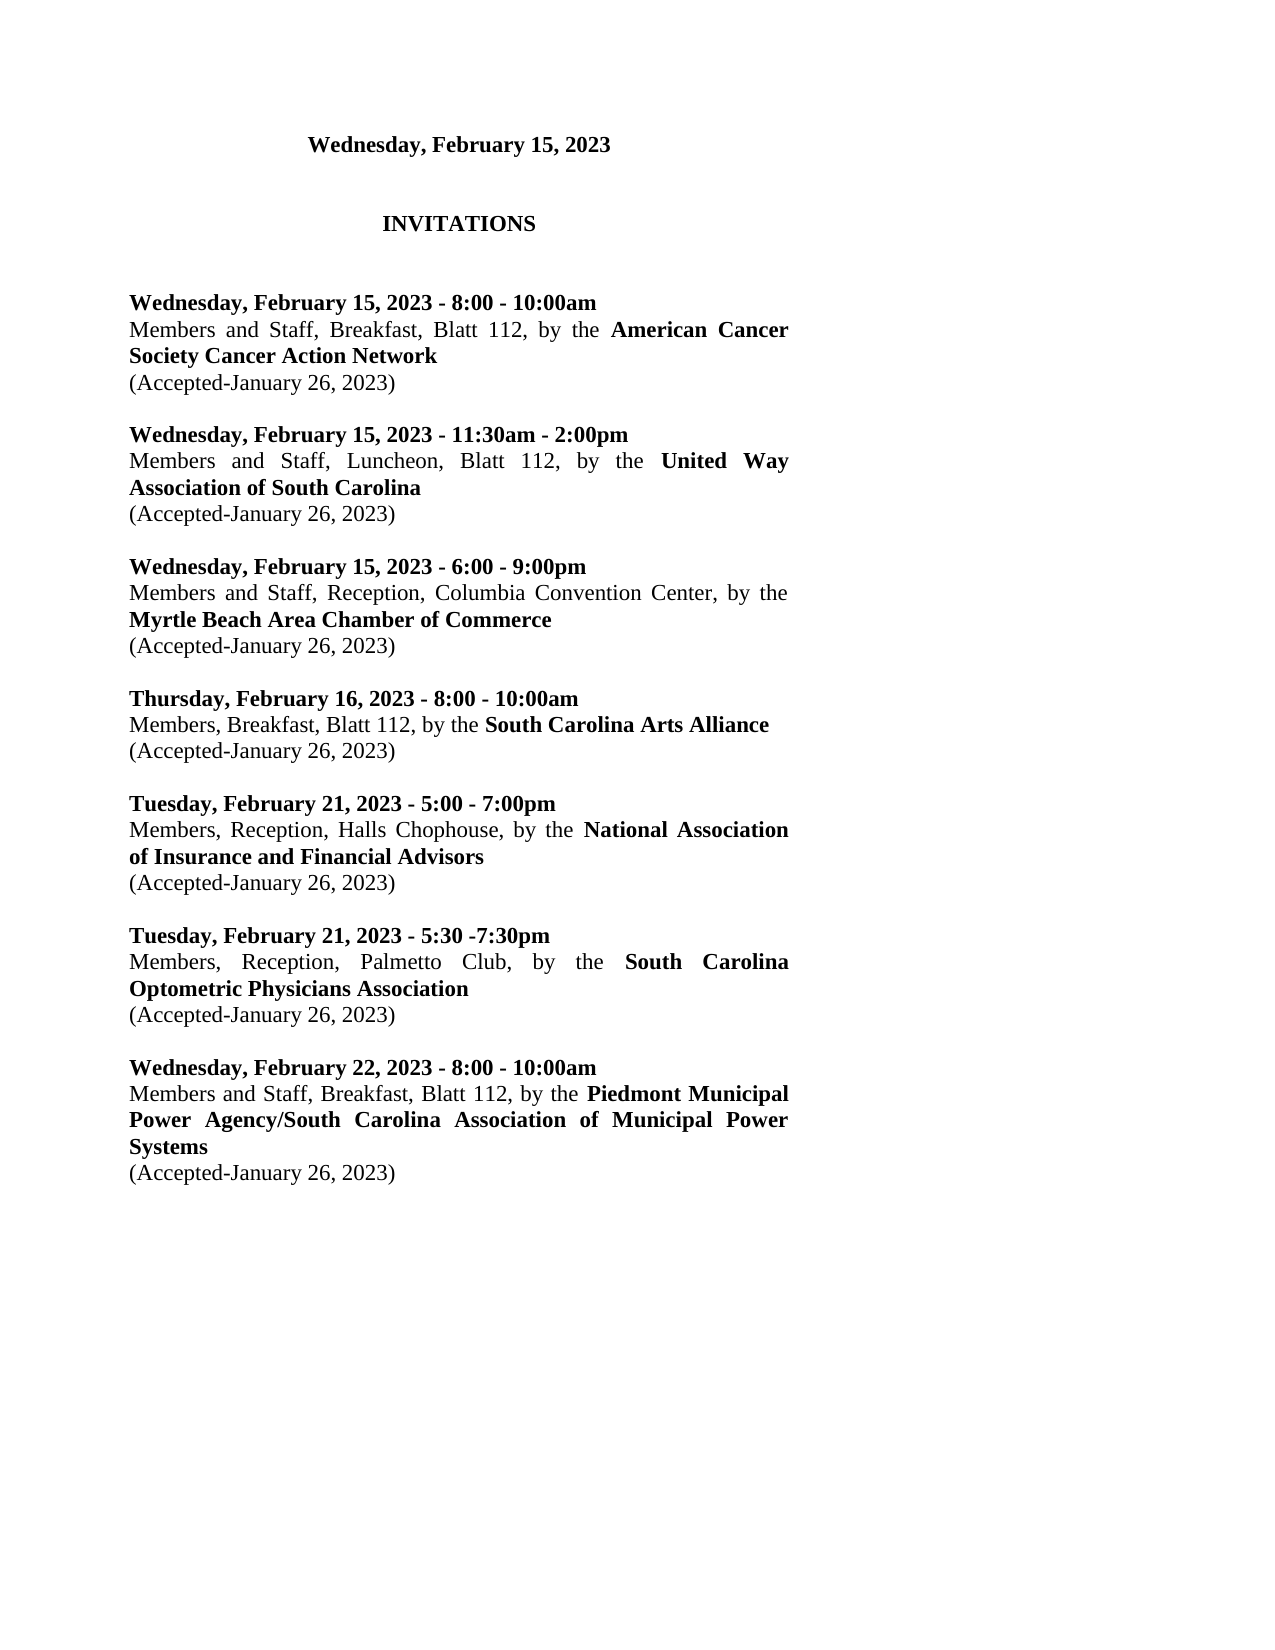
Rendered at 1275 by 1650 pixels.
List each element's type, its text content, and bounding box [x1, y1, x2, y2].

text Tuesday, February 21, 2023 - 5:00 - 7:00pm [129, 790, 789, 817]
text Members and Staff, Luncheon, Blatt 112, by the United Way Association of South Carolina [129, 448, 789, 500]
text Members, Reception, Palmetto Club, by the South Carolina Optometric Physicians Association [129, 948, 789, 1001]
text (Accepted-January 26, 2023) [129, 737, 789, 764]
text Members and Staff, Breakfast, Blatt 112, by the American Cancer Society Cancer Action Network [129, 316, 789, 368]
text Thursday, February 16, 2023 - 8:00 - 10:00am [129, 685, 789, 711]
text Members and Staff, Reception, Columbia Convention Center, by the Myrtle Beach Area Chamber of Commerce [129, 579, 789, 632]
subtitle INVITATIONS [129, 210, 789, 237]
text Wednesday, February 15, 2023 [129, 131, 789, 158]
text Members, Breakfast, Blatt 112, by the South Carolina Arts Alliance [129, 711, 789, 737]
text Wednesday, February 15, 2023 - 8:00 - 10:00am [129, 289, 789, 316]
text (Accepted-January 26, 2023) [129, 1159, 789, 1186]
text Tuesday, February 21, 2023 - 5:30 -7:30pm [129, 922, 789, 948]
text (Accepted-January 26, 2023) [129, 368, 789, 395]
text Wednesday, February 22, 2023 - 8:00 - 10:00am [129, 1054, 789, 1080]
text Wednesday, February 15, 2023 - 11:30am - 2:00pm [129, 421, 789, 448]
text Members and Staff, Breakfast, Blatt 112, by the Piedmont Municipal Power Agency/South Carolina Association of Municipal Power Systems [129, 1080, 789, 1159]
text (Accepted-January 26, 2023) [129, 632, 789, 658]
text Members, Reception, Halls Chophouse, by the National Association of Insurance and Financial Advisors [129, 817, 789, 869]
text (Accepted-January 26, 2023) [129, 869, 789, 896]
text Wednesday, February 15, 2023 - 6:00 - 9:00pm [129, 553, 789, 579]
text (Accepted-January 26, 2023) [129, 1001, 789, 1027]
text (Accepted-January 26, 2023) [129, 500, 789, 527]
